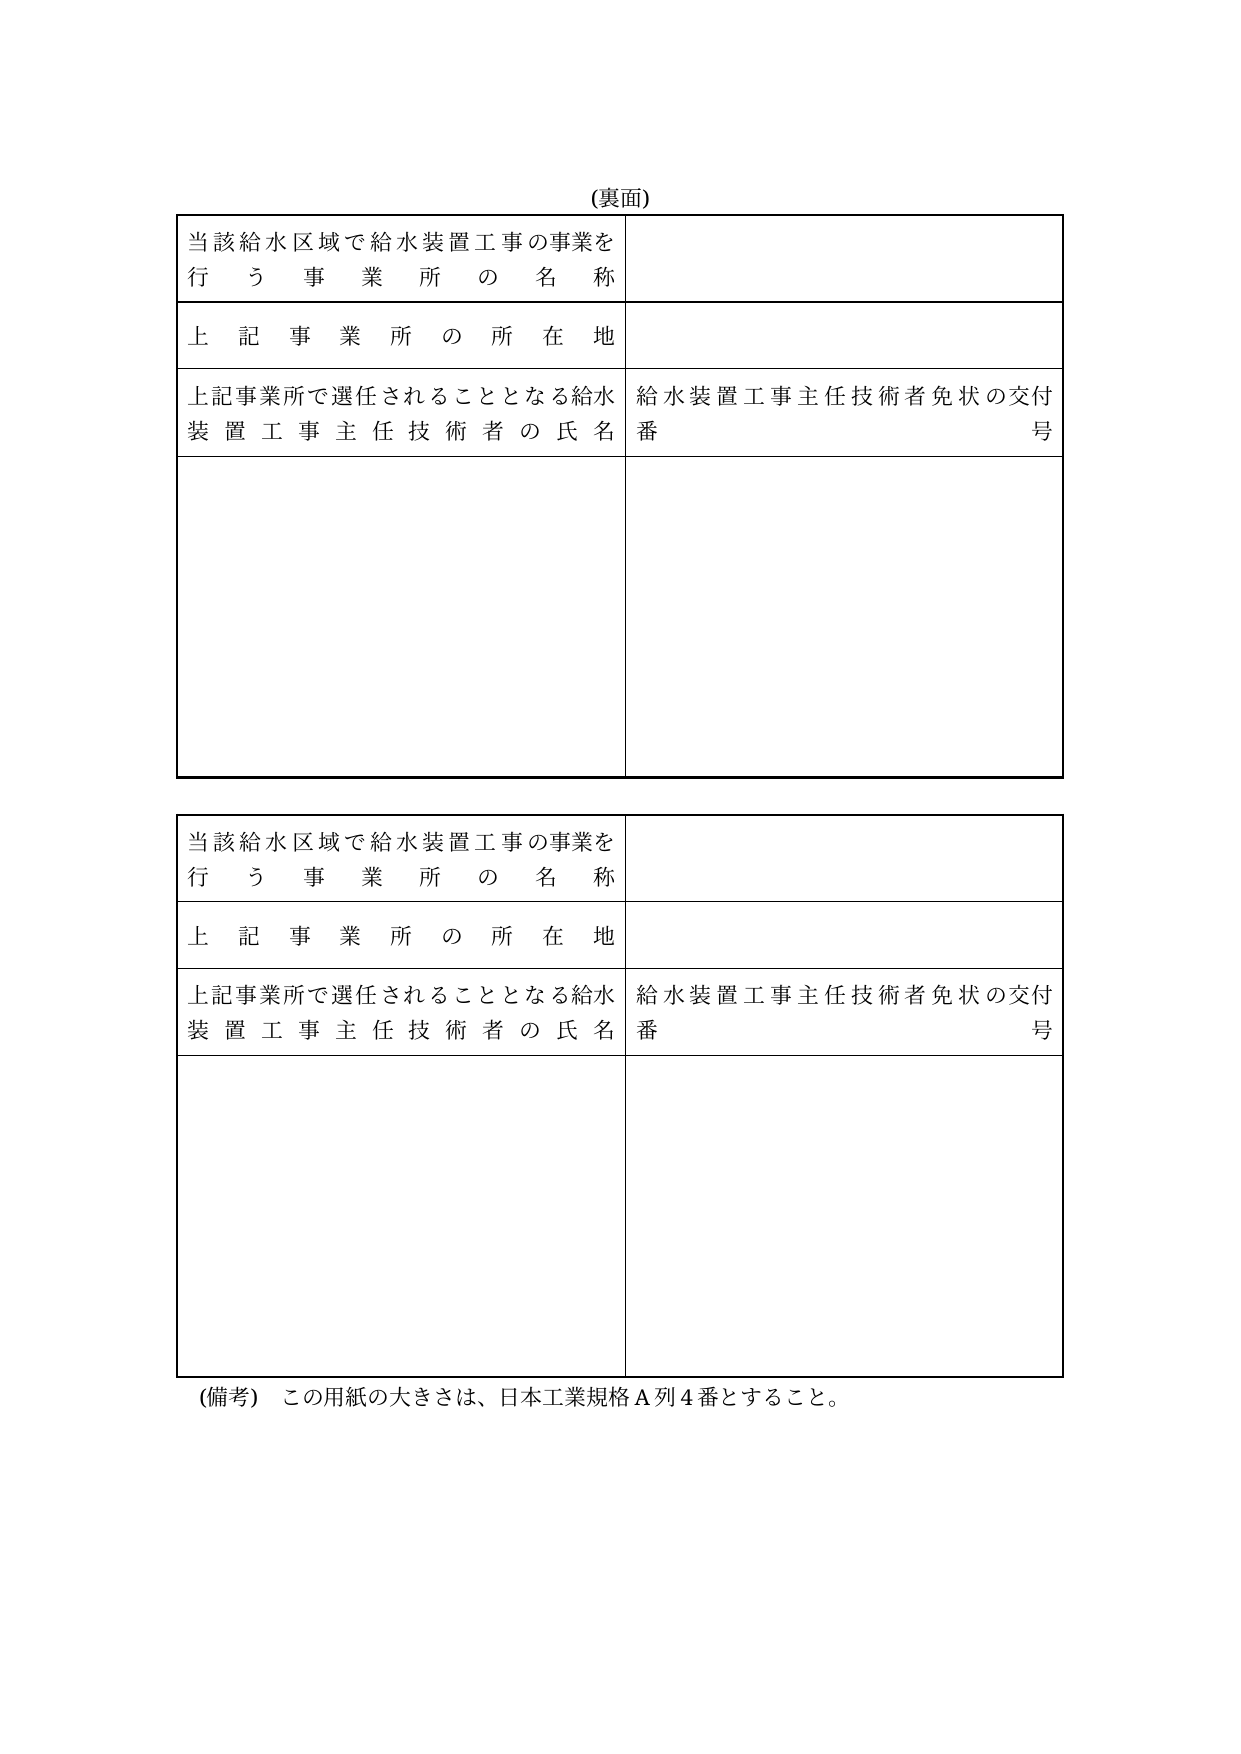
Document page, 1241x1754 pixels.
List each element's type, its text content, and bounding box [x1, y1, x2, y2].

table_cell 上記事業所で選任されることとなる給水装置工事主任技術者の氏名 [178, 369, 625, 456]
table_header [626, 216, 1062, 301]
table_cell 給水装置工事主任技術者免状の交付番号 [626, 369, 1062, 456]
table_cell 上記事業所の所在地 [178, 902, 625, 968]
table_cell [626, 303, 1062, 368]
table_cell 上記事業所の所在地 [178, 303, 625, 368]
table_cell 給水装置工事主任技術者免状の交付番号 [626, 969, 1062, 1055]
table_header 当該給水区域で給水装置工事の事業を行う事業所の名称 [178, 816, 625, 901]
table_cell [626, 457, 1062, 776]
table_cell [178, 1056, 625, 1376]
table_cell [178, 457, 625, 776]
table_cell [626, 1056, 1062, 1376]
text (裏面) [177, 179, 1063, 214]
table_cell [626, 902, 1062, 968]
text (備考) この用紙の大きさは、日本工業規格A列4番とすること。 [199, 1378, 1063, 1413]
table_cell 上記事業所で選任されることとなる給水装置工事主任技術者の氏名 [178, 969, 625, 1055]
table_header 当該給水区域で給水装置工事の事業を行う事業所の名称 [178, 216, 625, 301]
table_header [626, 816, 1062, 901]
